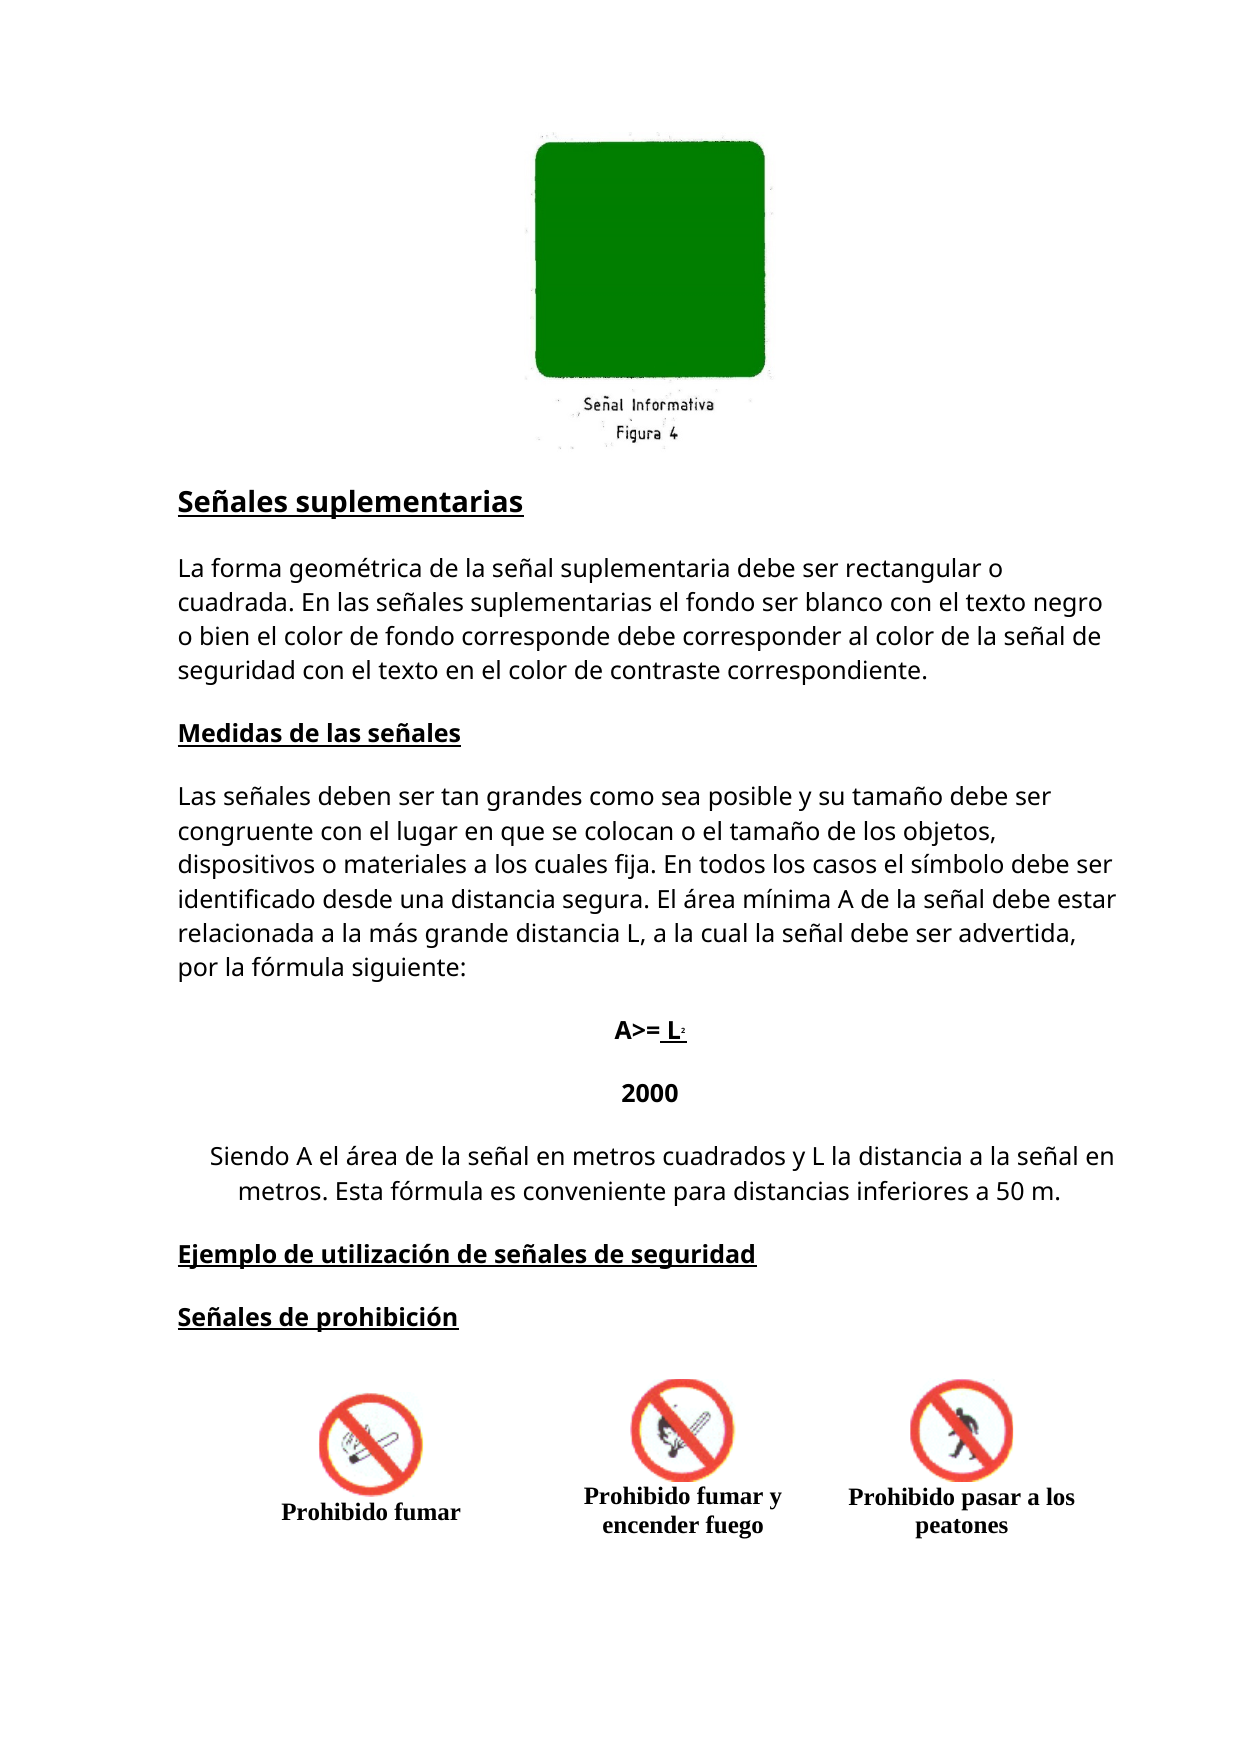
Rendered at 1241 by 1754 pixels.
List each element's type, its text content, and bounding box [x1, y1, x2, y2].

text Siendo A el área de la señal en metros cuadrados y L la distancia a la señal en metros. Esta fórmula es conveniente para distancias inferiores a 50 m. [177, 1139, 1122, 1207]
table_header Prohibido fumar [177, 1363, 565, 1555]
text Señales suplementarias [177, 482, 1122, 521]
picture [524, 132, 775, 453]
picture [629, 1379, 736, 1482]
text Las señales deben ser tan grandes como sea posible y su tamaño debe ser congruente con el lugar en que se colocan o el tamaño de los objetos, dispositivos o materiales a los cuales fija. En todos los casos el símbolo debe ser identificado desde una distancia segura. El área mínima A de la señal debe estar relacionada a la más grande distancia L, a la cual la señal debe ser advertida, por la fórmula siguiente: [177, 779, 1122, 983]
text Ejemplo de utilización de señales de seguridad [177, 1236, 1122, 1270]
table_header Prohibido pasar a los peatones [801, 1363, 1122, 1555]
text 2000 [177, 1076, 1122, 1110]
text Señales de prohibición [177, 1299, 1122, 1334]
text Medidas de las señales [177, 716, 1122, 750]
picture [318, 1392, 424, 1497]
picture [910, 1378, 1014, 1482]
table_header Prohibido fumar y encender fuego [565, 1363, 801, 1555]
text A>= L2 [177, 1013, 1122, 1047]
text La forma geométrica de la señal suplementaria debe ser rectangular o cuadrada. En las señales suplementarias el fondo ser blanco con el texto negro o bien el color de fondo corresponde debe corresponder al color de la señal de seguridad con el texto en el color de contraste correspondiente. [177, 550, 1122, 687]
